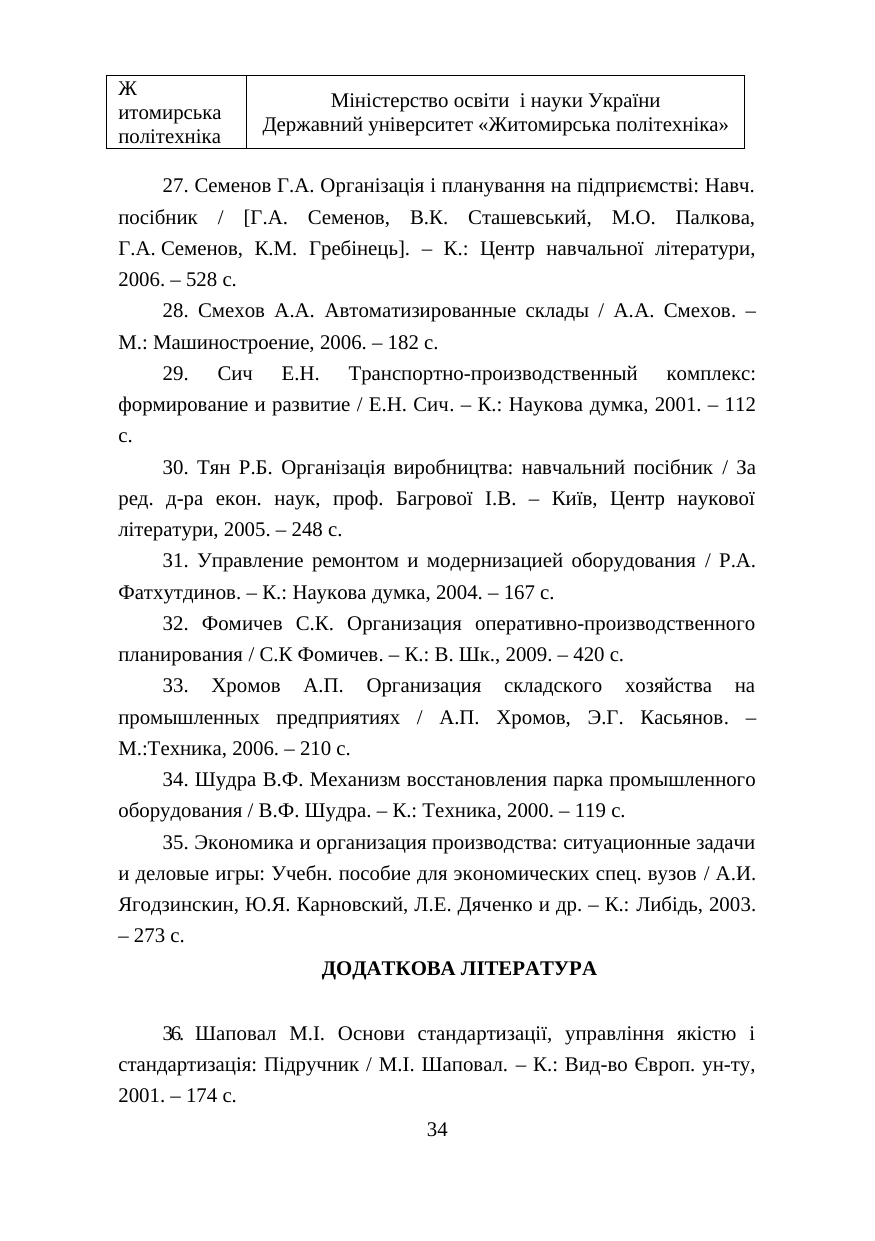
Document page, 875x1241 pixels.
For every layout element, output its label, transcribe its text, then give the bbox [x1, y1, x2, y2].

text 35. Экономика и организация производства: ситуационные задачи и деловые игры: Учебн. пособие для экономических спец. вузов / А.И. Ягодзинскин, Ю.Я. Карновский, Л.Е. Дяченко и др. – К.: Либідь, 2003. – 273 с. [118, 829, 756, 947]
text ДОДАТКОВА ЛІТЕРАТУРА [118, 956, 756, 980]
text 36. Шаповал М.І. Основи стандартизації, управління якістю і стандартизація: Підручник / М.І. Шаповал. – К.: Вид-во Європ. ун-ту, 2001. – 174 с. [118, 1021, 756, 1107]
text 28. Смехов А.А. Автоматизированные склады / А.А. Смехов. – М.: Машиностроение, 2006. – 182 с. [118, 298, 756, 354]
text 34. Шудра В.Ф. Механизм восстановления парка промышленного оборудования / В.Ф. Шудра. – К.: Техника, 2000. – 119 с. [118, 767, 756, 822]
text 33. Хромов А.П. Организация складского хозяйства на промышленных предприятиях / А.П. Хромов, Э.Г. Касьянов. – М.:Техника, 2006. – 210 с. [118, 673, 756, 760]
text 30. Тян Р.Б. Організація виробництва: навчальний посібник / За ред. д-ра екон. наук, проф. Багрової І.В. – Київ, Центр наукової літератури, 2005. – 248 с. [118, 454, 756, 541]
text 29. Сич Е.Н. Транспортно-производственный комплекс: формирование и развитие / Е.Н. Сич. – К.: Наукова думка, 2001. – 112 с. [118, 361, 756, 447]
text 27. Семенов Г.А. Організація і планування на підприємстві: Навч. посібник / [Г.А. Семенов, В.К. Сташевський, М.О. Палкова, Г.А. Семенов, К.М. Гребінець]. – К.: Центр навчальної літератури, 2006. – 528 с. [118, 173, 756, 291]
text 32. Фомичев С.К. Организация оперативно-производственного планирования / С.К Фомичев. – К.: В. Шк., 2009. – 420 с. [118, 611, 756, 666]
text 31. Управление ремонтом и модернизацией оборудования / Р.А. Фатхутдинов. – К.: Наукова думка, 2004. – 167 с. [118, 548, 756, 604]
